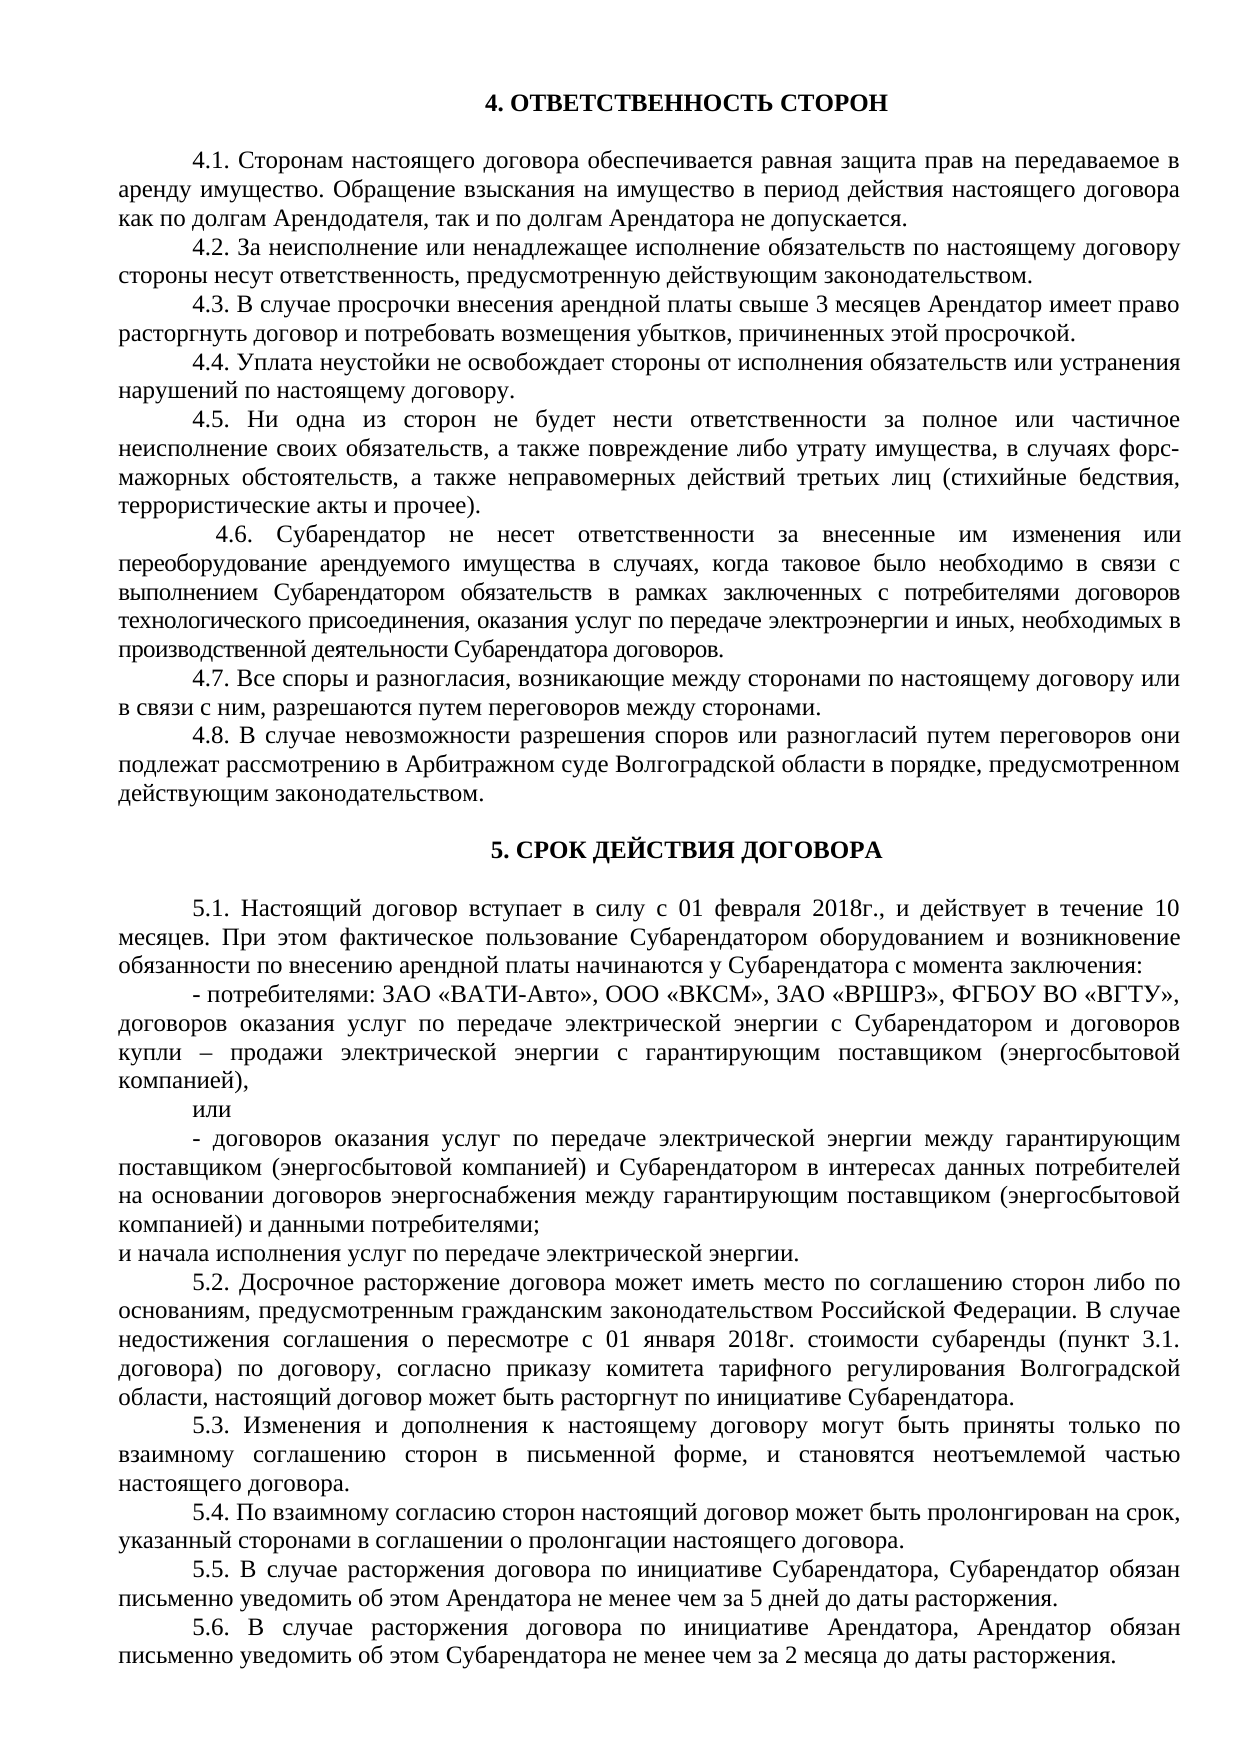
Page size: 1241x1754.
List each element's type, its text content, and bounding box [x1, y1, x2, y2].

text 4.5. Ни одна из сторон не будет нести ответственности за полное или частичное неисполнение своих обязательств, а также повреждение либо утрату имущества, в случаях форс-мажорных обстоятельств, а также неправомерных действий третьих лиц (стихийные бедствия, террористические акты и прочее). [118, 404, 1181, 519]
list - договоров оказания услуг по передаче электрической энергии между гарантирующим поставщиком (энергосбытовой компанией) и Субарендатором в интересах данных потребителей на основании договоров энергоснабжения между гарантирующим поставщиком (энергосбытовой компанией) и данными потребителями; [118, 1123, 1181, 1238]
text 5. СРОК ДЕЙСТВИЯ ДОГОВОРА [118, 835, 1181, 864]
list или [118, 1094, 1181, 1123]
text 4.7. Все споры и разногласия, возникающие между сторонами по настоящему договору или в связи с ним, разрешаются путем переговоров между сторонами. [118, 663, 1181, 720]
text 4.6. Субарендатор не несет ответственности за внесенные им изменения или переоборудование арендуемого имущества в случаях, когда таковое было необходимо в связи с выполнением Субарендатором обязательств в рамках заключенных с потребителями договоров технологического присоединения, оказания услуг по передаче электроэнергии и иных, необходимых в производственной деятельности Субарендатора договоров. [118, 519, 1181, 663]
text и начала исполнения услуг по передаче электрической энергии. [118, 1238, 1181, 1267]
text 4.4. Уплата неустойки не освобождает стороны от исполнения обязательств или устранения нарушений по настоящему договору. [118, 347, 1181, 404]
text 4.1. Сторонам настоящего договора обеспечивается равная защита прав на передаваемое в аренду имущество. Обращение взыскания на имущество в период действия настоящего договора как по долгам Арендодателя, так и по долгам Арендатора не допускается. [118, 145, 1181, 232]
text 5.2. Досрочное расторжение договора может иметь место по соглашению сторон либо по основаниям, предусмотренным гражданским законодательством Российской Федерации. В случае недостижения соглашения о пересмотре с 01 января 2018г. стоимости субаренды (пункт 3.1. договора) по договору, согласно приказу комитета тарифного регулирования Волгоградской области, настоящий договор может быть расторгнут по инициативе Субарендатора. [118, 1267, 1181, 1410]
list - потребителями: ЗАО «ВАТИ-Авто», ООО «ВКСМ», ЗАО «ВРШРЗ», ФГБОУ ВО «ВГТУ», договоров оказания услуг по передаче электрической энергии с Субарендатором и договоров купли – продажи электрической энергии с гарантирующим поставщиком (энергосбытовой компанией), [118, 979, 1181, 1094]
list 5.1. Настоящий договор вступает в силу с 01 февраля 2018г., и действует в течение 10 месяцев. При этом фактическое пользование Субарендатором оборудованием и возникновение обязанности по внесению арендной платы начинаются у Субарендатора с момента заключения: [118, 893, 1181, 979]
text 5.4. По взаимному согласию сторон настоящий договор может быть пролонгирован на срок, указанный сторонами в соглашении о пролонгации настоящего договора. [118, 1497, 1181, 1554]
text 4.8. В случае невозможности разрешения споров или разногласий путем переговоров они подлежат рассмотрению в Арбитражном суде Волгоградской области в порядке, предусмотренном действующим законодательством. [118, 720, 1181, 807]
text 5.6. В случае расторжения договора по инициативе Арендатора, Арендатор обязан письменно уведомить об этом Субарендатора не менее чем за 2 месяца до даты расторжения. [118, 1612, 1181, 1669]
text 4. ОТВЕТСТВЕННОСТЬ СТОРОН [118, 88, 1181, 117]
text 5.3. Изменения и дополнения к настоящему договору могут быть приняты только по взаимному соглашению сторон в письменной форме, и становятся неотъемлемой частью настоящего договора. [118, 1410, 1181, 1497]
text 5.5. В случае расторжения договора по инициативе Субарендатора, Субарендатор обязан письменно уведомить об этом Арендатора не менее чем за 5 дней до даты расторжения. [118, 1554, 1181, 1612]
text 4.3. В случае просрочки внесения арендной платы свыше 3 месяцев Арендатор имеет право расторгнуть договор и потребовать возмещения убытков, причиненных этой просрочкой. [118, 289, 1181, 347]
text 4.2. За неисполнение или ненадлежащее исполнение обязательств по настоящему договору стороны несут ответственность, предусмотренную действующим законодательством. [118, 232, 1181, 289]
